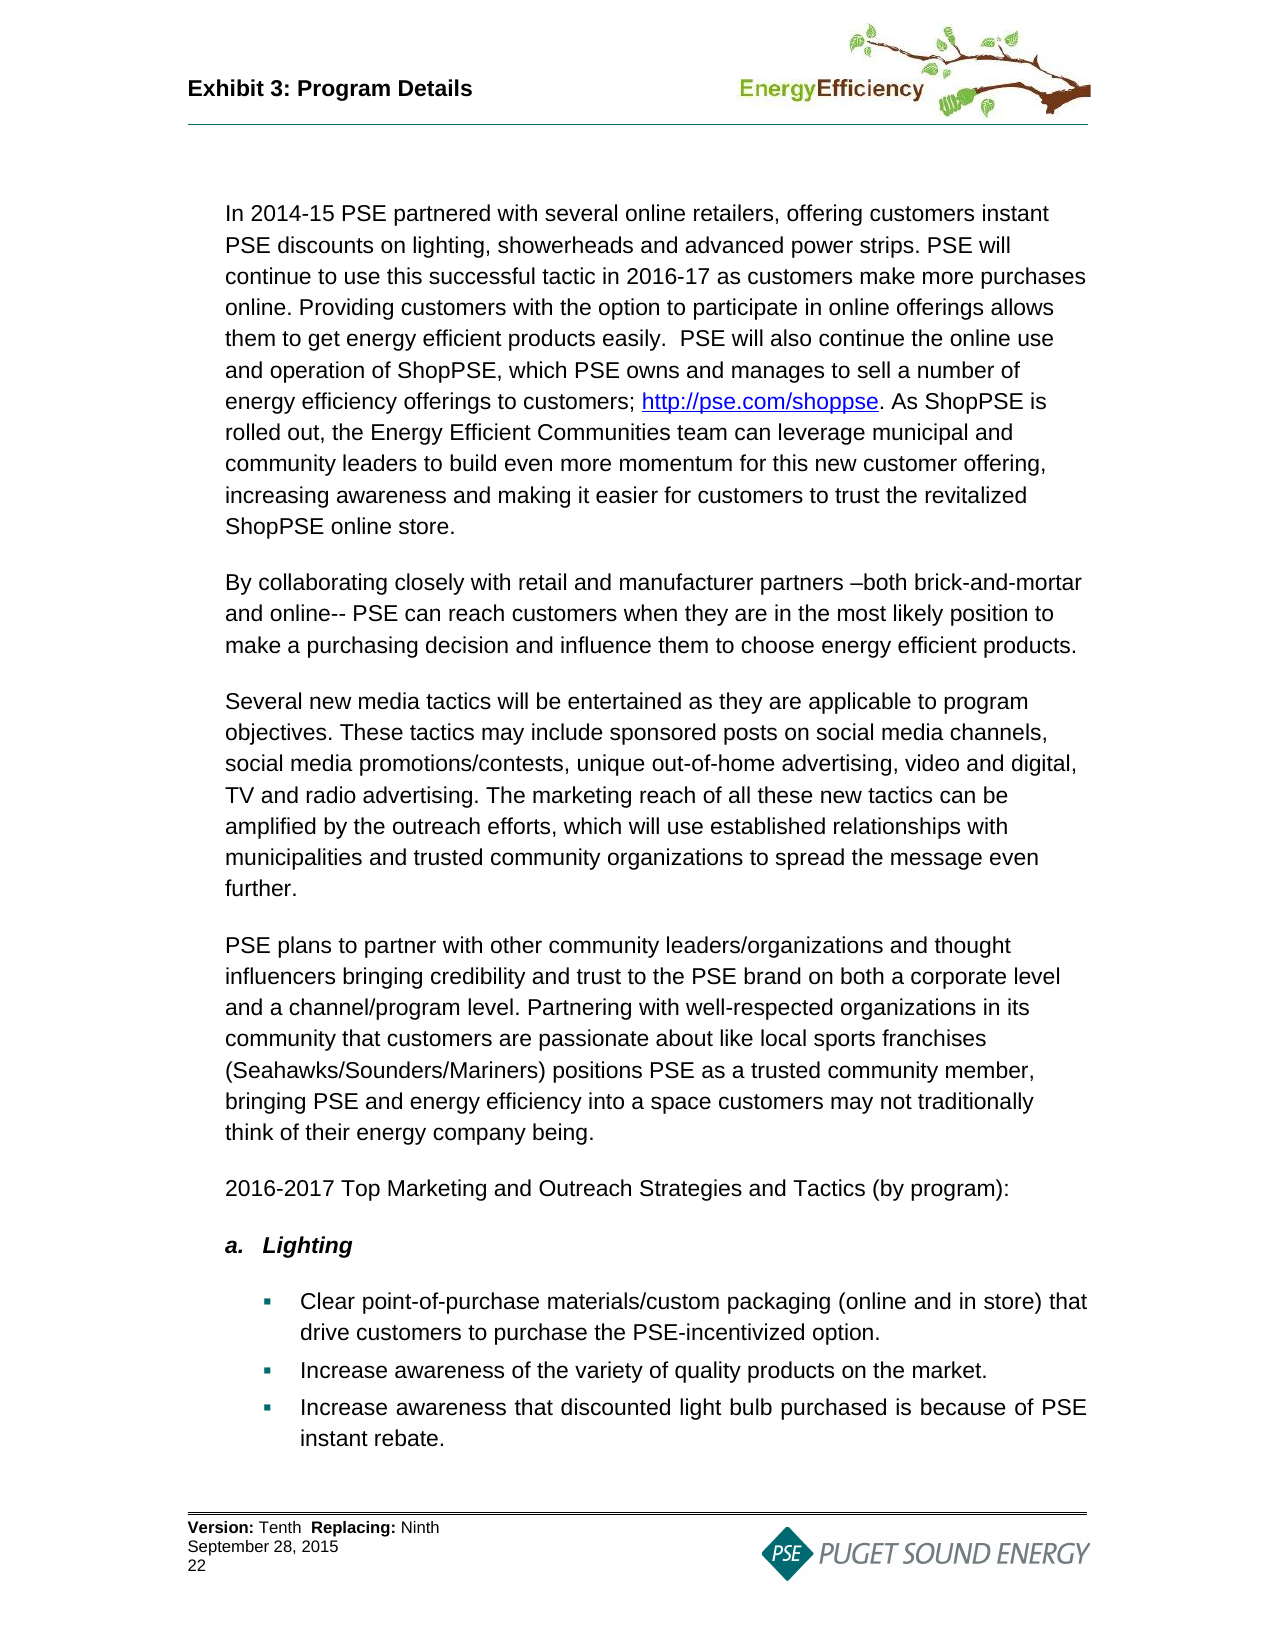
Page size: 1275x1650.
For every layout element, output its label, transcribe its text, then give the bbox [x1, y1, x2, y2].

text PSE plans to partner with other community leaders/organizations and thought influencers bringing credibility and trust to the PSE brand on both a corporate level and a channel/program level. Partnering with well-respected organizations in its community that customers are passionate about like local sports franchises (Seahawks/Sounders/Mariners) positions PSE as a trusted community member, bringing PSE and energy efficiency into a space customers may not traditionally think of their energy company being. [225, 928, 1087, 1147]
text In 2014-15 PSE partnered with several online retailers, offering customers instant PSE discounts on lighting, showerheads and advanced power strips. PSE will continue to use this successful tactic in 2016-17 as customers make more purchases online. Providing customers with the option to participate in online offerings allows them to get energy efficient products easily. PSE will also continue the online use and operation of ShopPSE, which PSE owns and manages to sell a number of energy efficiency offerings to customers; http://pse.com/shoppse. As ShopPSE is rolled out, the Energy Efficient Communities team can leverage municipal and community leaders to build even more momentum for this new customer offering, increasing awareness and making it easier for customers to trust the revitalized ShopPSE online store. [225, 197, 1087, 541]
list Increase awareness of the variety of quality products on the market. [262, 1353, 1087, 1384]
text By collaborating closely with retail and manufacturer partners –both brick-and-mortar and online-- PSE can reach customers when they are in the most likely position to make a purchasing decision and influence them to choose energy efficient products. [225, 566, 1087, 659]
picture [707, 23, 1091, 119]
subtitle Lighting [225, 1228, 1087, 1259]
list Clear point-of-purchase materials/custom packaging (online and in store) that drive customers to purchase the PSE-incentivized option. [262, 1284, 1087, 1347]
text 2016-2017 Top Marketing and Outreach Strategies and Tactics (by program): [225, 1172, 1087, 1203]
picture [762, 1527, 1091, 1581]
list Increase awareness that discounted light bulb purchased is because of PSE instant rebate. [262, 1391, 1087, 1453]
text Several new media tactics will be entertained as they are applicable to program objectives. These tactics may include sponsored posts on social media channels, social media promotions/contests, unique out-of-home advertising, video and digital, TV and radio advertising. The marketing reach of all these new tactics can be amplified by the outreach efforts, which will use established relationships with municipalities and trusted community organizations to spread the message even further. [225, 684, 1087, 903]
